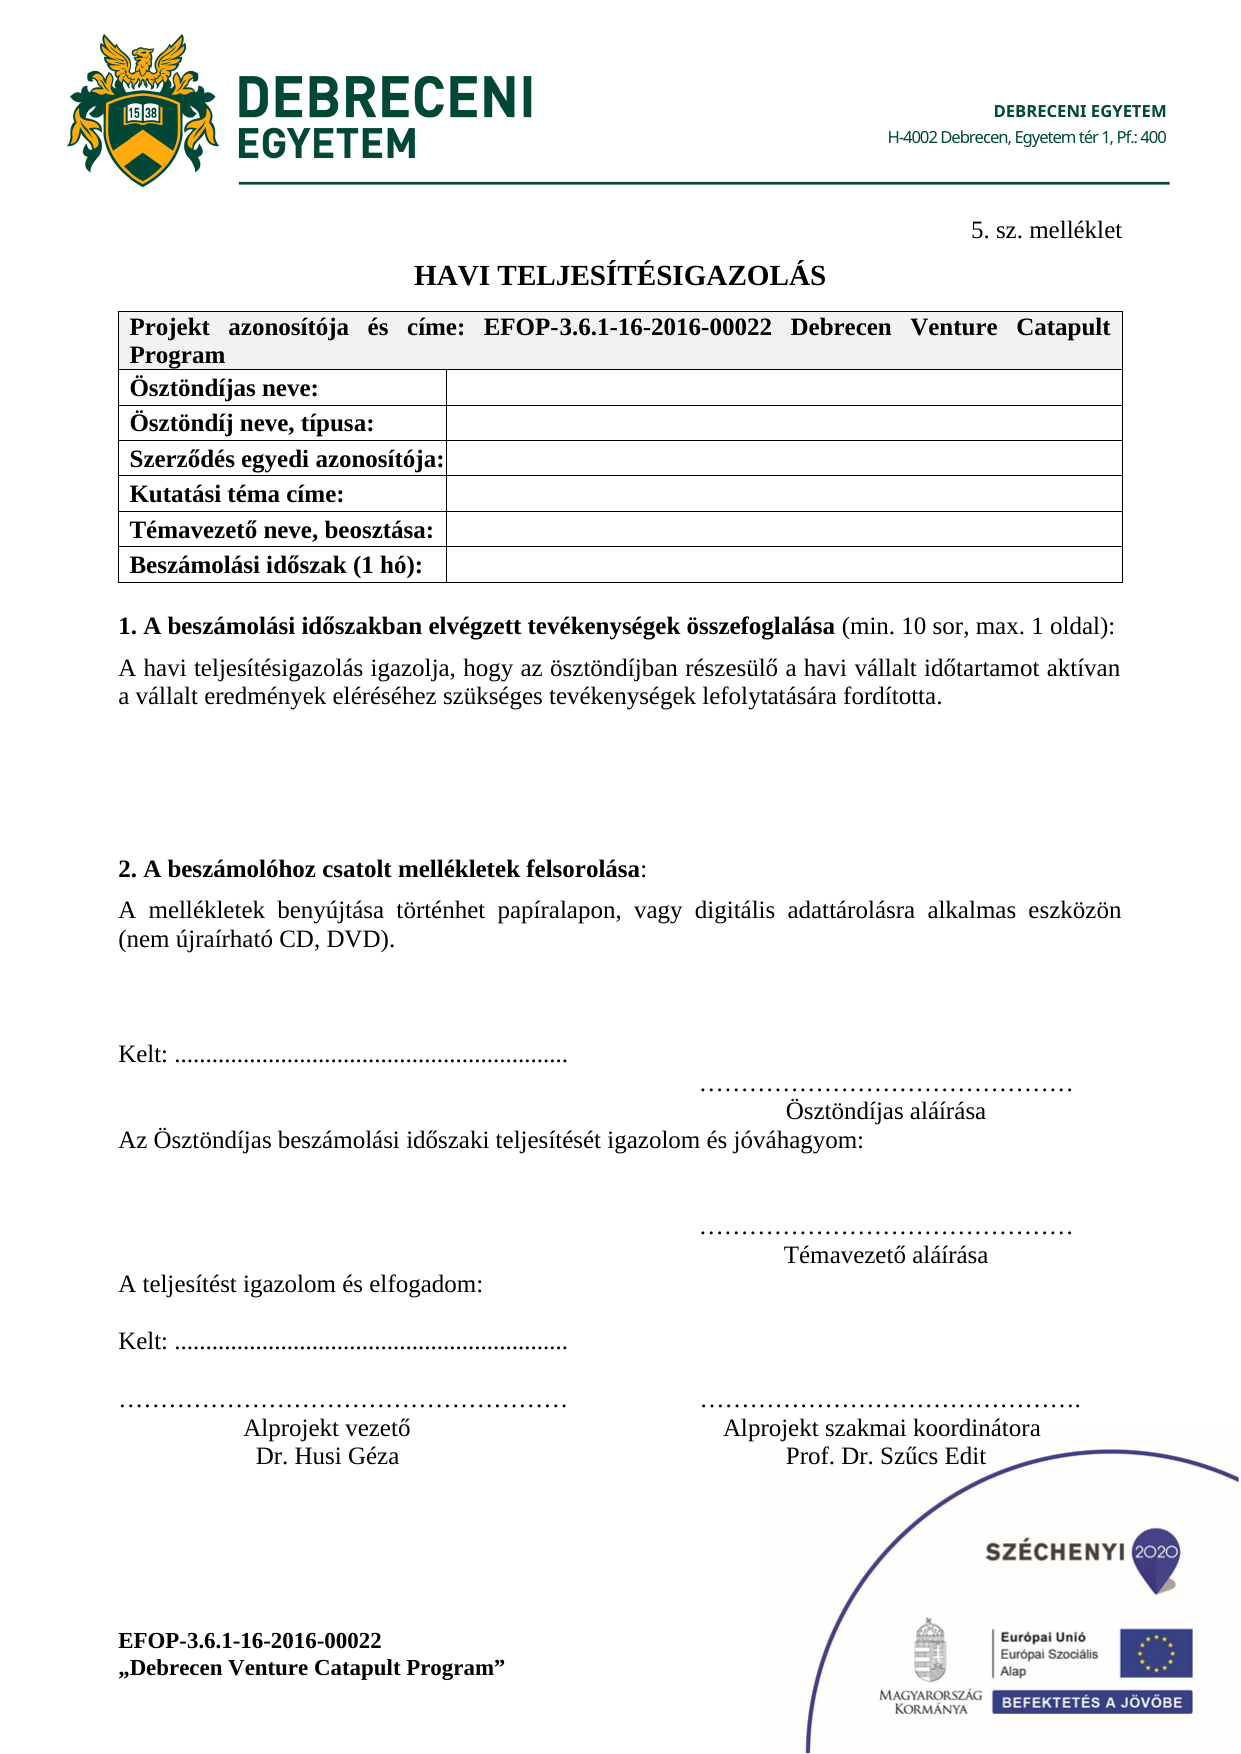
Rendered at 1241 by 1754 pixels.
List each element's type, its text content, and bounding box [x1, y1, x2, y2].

text 1. A beszámolási időszakban elvégzett tevékenységek összefoglalása (min. 10 sor, max. 1 oldal): [118, 611, 1122, 640]
table_header Projekt azonosítója és címe: EFOP-3.6.1-16-2016-00022 Debrecen Venture Catapult Program [119, 312, 1122, 369]
text 2. A beszámolóhoz csatolt mellékletek felsorolása: [118, 854, 1122, 883]
table_cell Ösztöndíj neve, típusa: [119, 406, 446, 440]
text Dr. Husi Géza Prof. Dr. Szűcs Edit [118, 1441, 1122, 1470]
table_cell [447, 476, 1122, 511]
text Kelt: [118, 1039, 1122, 1068]
text A teljesítést igazolom és elfogadom: [118, 1269, 1122, 1298]
text A havi teljesítésigazolás igazolja, hogy az ösztöndíjban részesülő a havi vállalt időtartamot aktívan a vállalt eredmények eléréséhez szükséges tevékenységek lefolytatására fordította. [118, 653, 1122, 710]
text 5. sz. melléklet [118, 215, 1122, 243]
text A mellékletek benyújtása történhet papíralapon, vagy digitális adattárolásra alkalmas eszközön (nem újraírható CD, DVD). [118, 895, 1122, 953]
text ……………………………………………… ………………………………………. [118, 1384, 1122, 1413]
picture [8, 1, 1238, 235]
text HAVI TELJESÍTÉSIGAZOLÁS [118, 258, 1122, 291]
table_cell [447, 406, 1122, 440]
table_cell Beszámolási időszak (1 hó): [119, 547, 446, 582]
table_cell [447, 441, 1122, 475]
table_cell Szerződés egyedi azonosítója: [119, 441, 446, 475]
table_cell [447, 370, 1122, 404]
table_cell Ösztöndíjas neve: [119, 370, 446, 404]
table_cell Témavezető neve, beosztása: [119, 512, 446, 546]
text Ösztöndíjas aláírása [118, 1096, 1122, 1125]
text Alprojekt vezető Alprojekt szakmai koordinátora [118, 1413, 1122, 1441]
table_cell Kutatási téma címe: [119, 476, 446, 511]
text ……………………………………… [118, 1211, 1122, 1240]
text Az Ösztöndíjas beszámolási időszaki teljesítését igazolom és jóváhagyom: [118, 1125, 1122, 1154]
text Kelt: [118, 1326, 1122, 1355]
text Témavezető aláírása [118, 1240, 1122, 1269]
table_cell [447, 512, 1122, 546]
picture [765, 1425, 1239, 1753]
text ……………………………………… [118, 1068, 1122, 1096]
table_cell [447, 547, 1122, 582]
